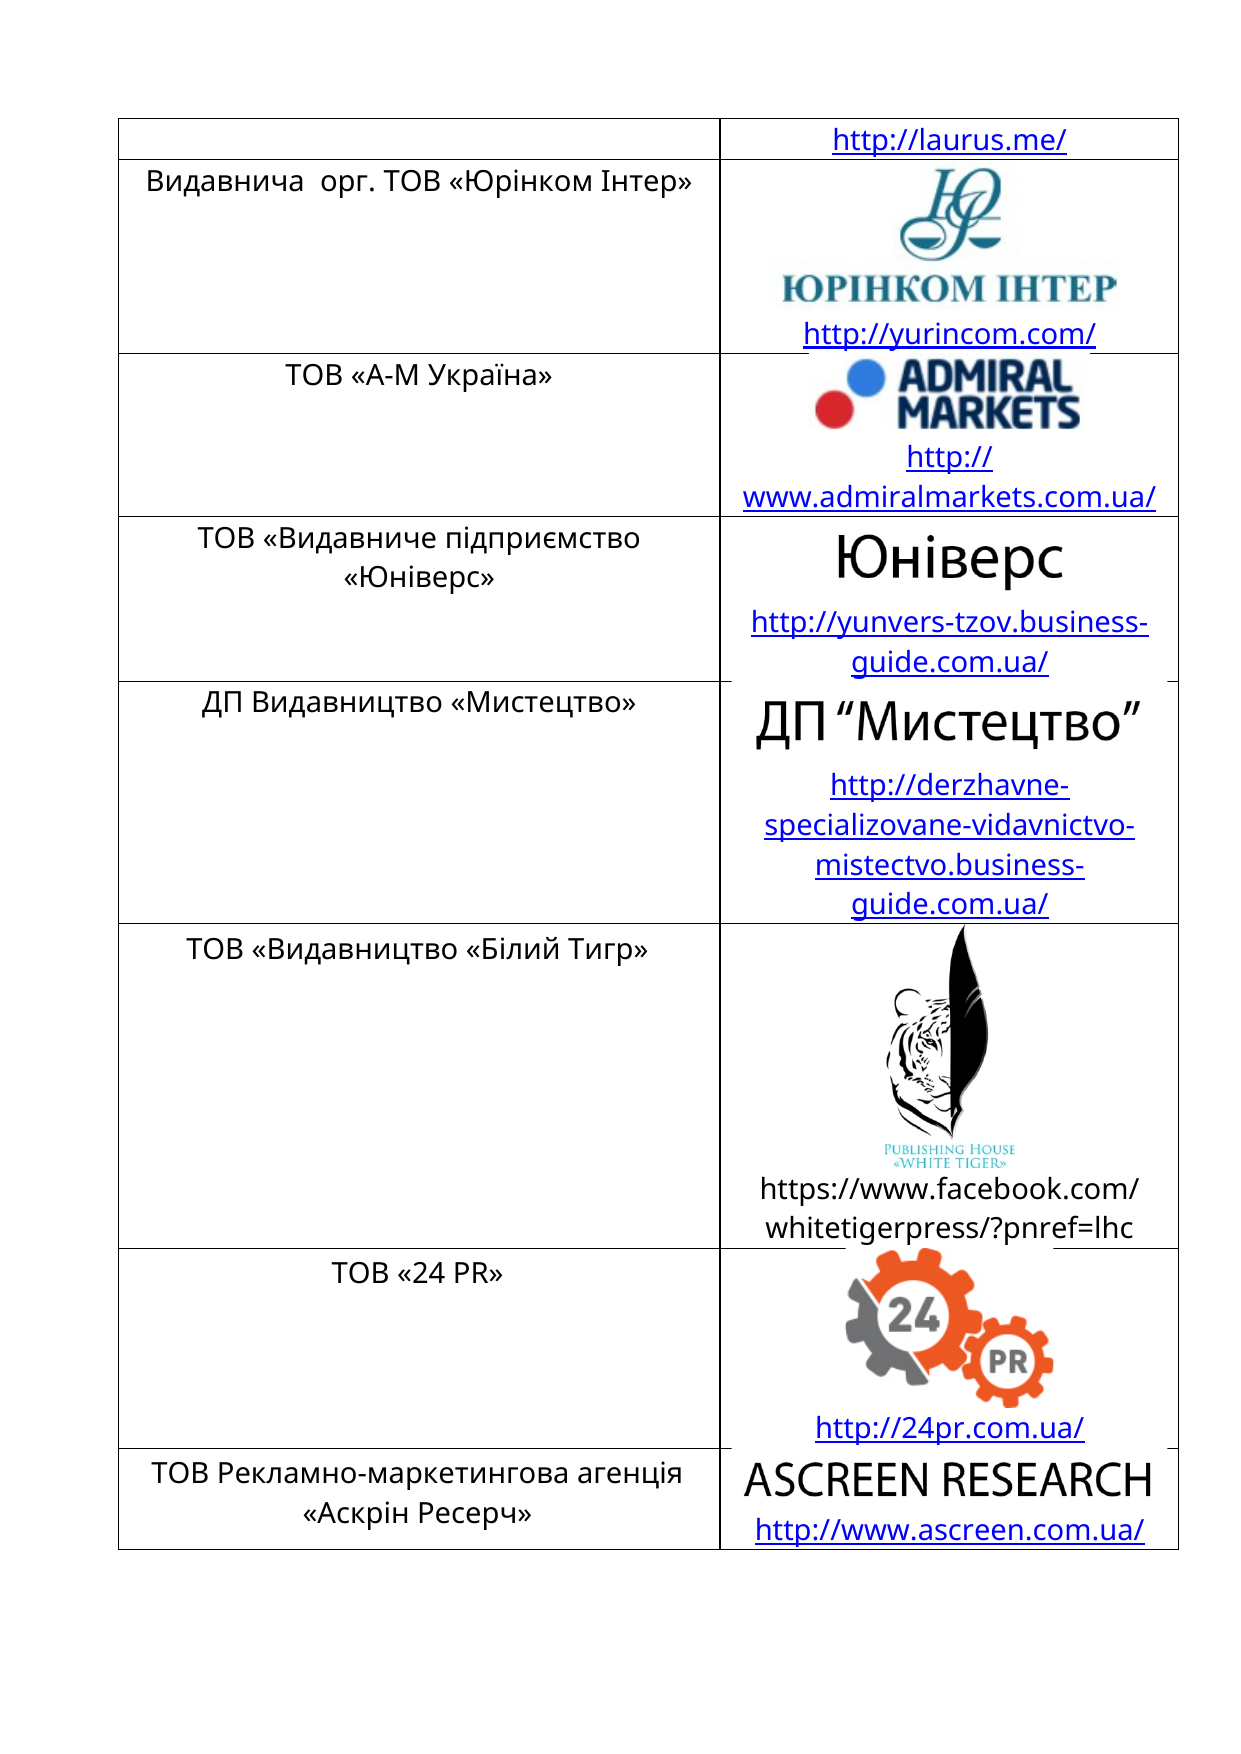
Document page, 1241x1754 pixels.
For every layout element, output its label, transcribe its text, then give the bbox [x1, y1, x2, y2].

table_cell ТОВ Рекламно-маркетингова агенція «Аскрін Ресерч» [119, 1449, 719, 1549]
table_cell ТОВ «А-М Україна» [119, 354, 719, 516]
table_cell http://yunvers-tzov.business-guide.com.ua/ [721, 517, 1178, 681]
table_cell http://yurincom.com/ [721, 160, 1178, 353]
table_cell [119, 119, 719, 159]
table_cell http://www.admiralmarkets.com.ua/ [721, 354, 1178, 516]
table_cell http://www.ascreen.com.ua/ [721, 1449, 1178, 1549]
picture [884, 924, 1015, 1168]
table_cell Видавнича орг. ТОВ «Юрінком Інтер» [119, 160, 719, 353]
table_cell ТОВ «Видавниче підприємство «Юніверс» [119, 517, 719, 681]
table_cell https://www.facebook.com/whitetigerpress/?pnref=lhc [721, 924, 1178, 1247]
table_cell http://derzhavne-specializovane-vidavnictvo-mistectvo.business-guide.com.ua/ [721, 682, 1178, 923]
picture [845, 1248, 1054, 1408]
table_cell http://24pr.com.ua/ [721, 1249, 1178, 1447]
table_cell ТОВ «Видавництво «Білий Тигр» [119, 924, 719, 1247]
table_cell http://laurus.me/ [721, 119, 1178, 159]
picture [769, 160, 1130, 313]
picture [819, 517, 1080, 602]
picture [731, 681, 1168, 765]
picture [731, 1448, 1168, 1510]
table_cell ДП Видавництво «Мистецтво» [119, 682, 719, 923]
table_cell ТОВ «24 PR» [119, 1249, 719, 1447]
picture [808, 353, 1091, 437]
